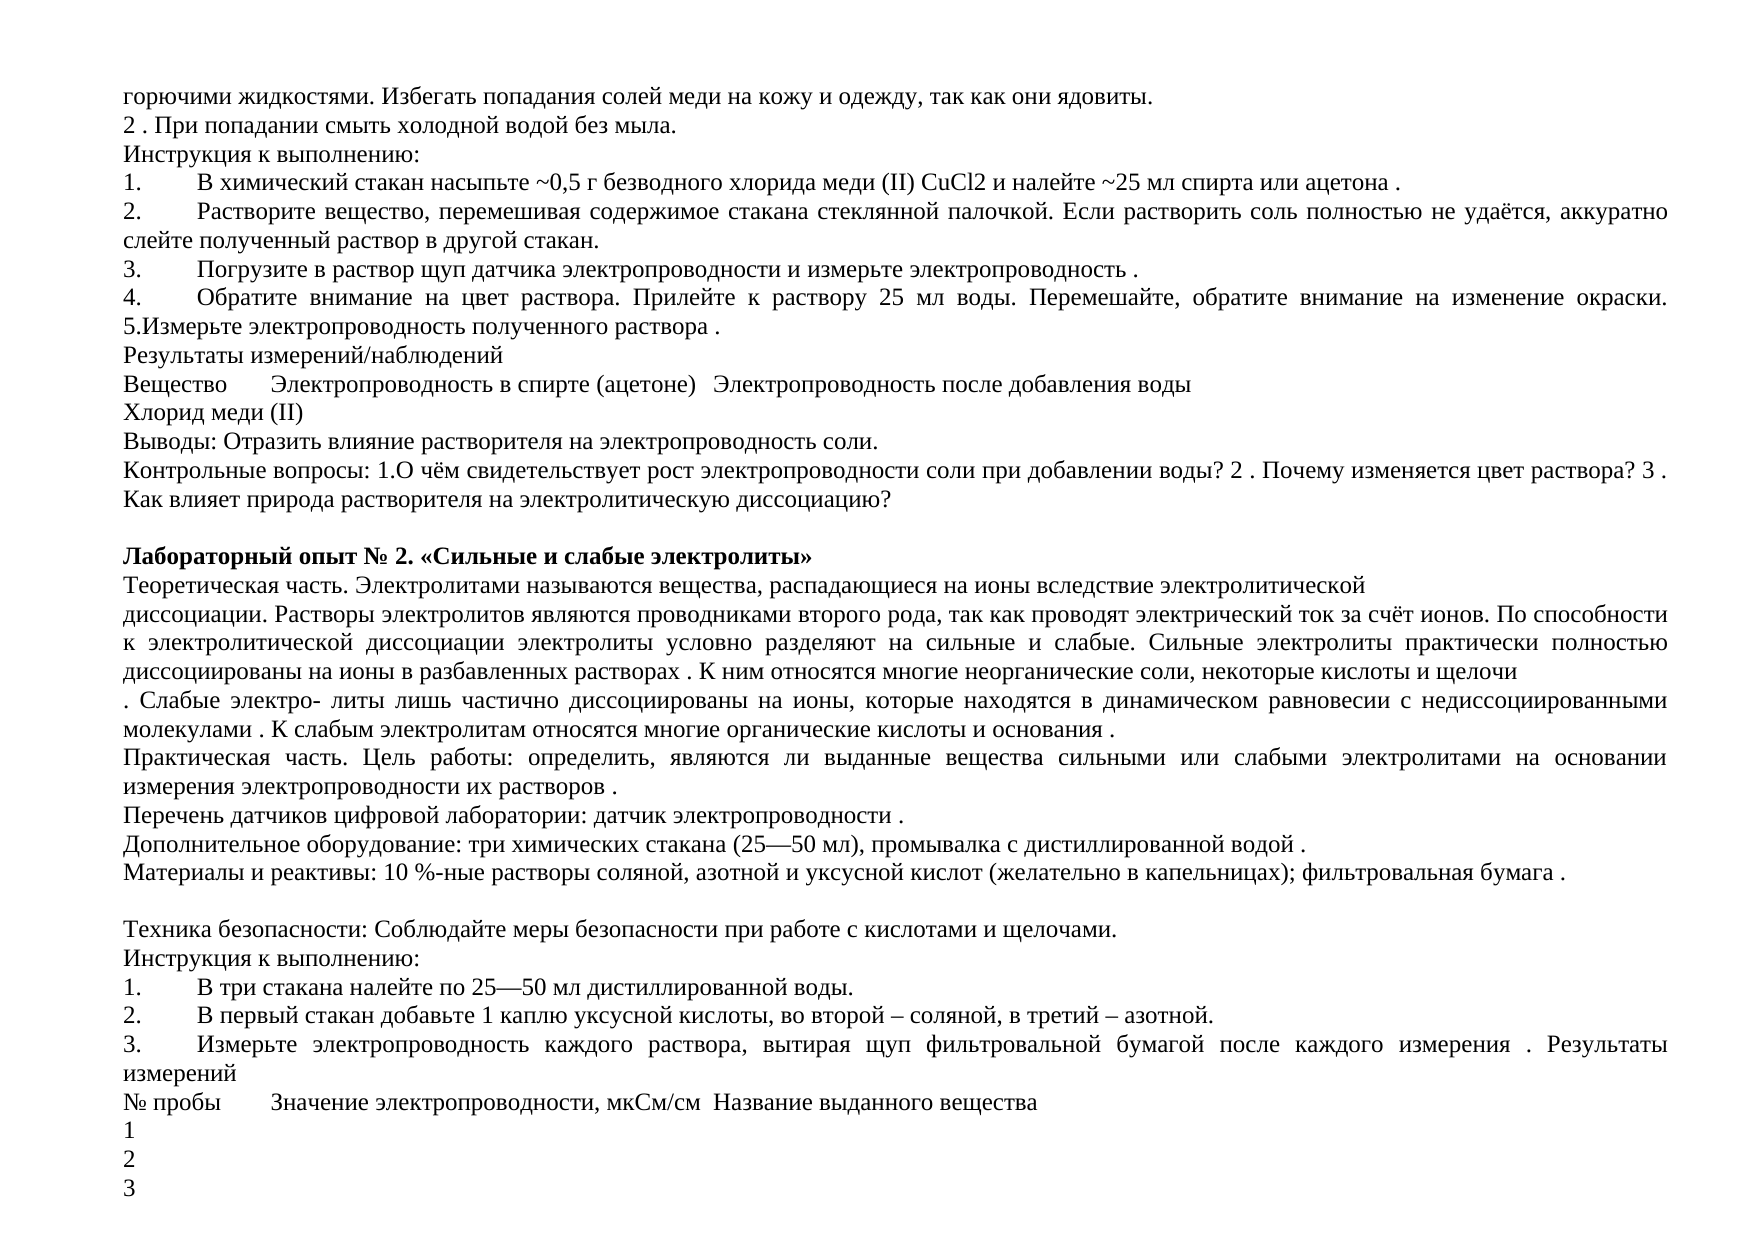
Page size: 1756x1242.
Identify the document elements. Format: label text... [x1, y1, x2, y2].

text 1. В химический стакан насыпьте ~0,5 г безводного хлорида меди (II) CuCl2 и налейте ~25 мл спирта или ацетона . [123, 167, 1669, 196]
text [123, 81, 1669, 110]
text Теоретическая часть. Электролитами называются вещества, распадающиеся на ионы вследствие электролитической [123, 570, 1669, 599]
text Инструкция к выполнению: [123, 943, 1669, 972]
text Перечень датчиков цифровой лаборатории: датчик электропроводности . [123, 800, 1669, 829]
text 3. Погрузите в раствор щуп датчика электропроводности и измерьте электропроводность . [123, 254, 1669, 282]
text № пробы Значение электропроводности, мкСм/см Название выданного вещества [123, 1087, 1669, 1116]
text Вещество Электропроводность в спирте (ацетоне) Электропроводность после добавления воды [123, 369, 1669, 397]
text 2. В первый стакан добавьте 1 каплю уксусной кислоты, во второй – соляной, в третий – азотной. [123, 1001, 1669, 1029]
text Результаты измерений/наблюдений [123, 340, 1669, 369]
text 4. Обратите внимание на цвет раствора. Прилейте к раствору 25 мл воды. Перемешайте, обратите внимание на изменение окраски. 5.Измерьте электропроводность полученного раствора . [123, 282, 1669, 340]
text 3. Измерьте электропроводность каждого раствора, вытирая щуп фильтровальной бумагой после каждого измерения . Результаты измерений [123, 1029, 1669, 1087]
text Контрольные вопросы: 1.О чём свидетельствует рост электропроводности соли при добавлении воды? 2 . Почему изменяется цвет раствора? 3 . Как влияет природа растворителя на электролитическую диссоциацию? [123, 455, 1669, 512]
text Инструкция к выполнению: [123, 139, 1669, 167]
text 2. Растворите вещество, перемешивая содержимое стакана стеклянной палочкой. Если растворить соль полностью не удаётся, аккуратно слейте полученный раствор в другой стакан. [123, 196, 1669, 254]
text Хлорид меди (II) [123, 397, 1669, 426]
text Практическая часть. Цель работы: определить, являются ли выданные вещества сильными или слабыми электролитами на основании измерения электропроводности их растворов . [123, 742, 1669, 800]
text . Слабые электро- литы лишь частично диссоциированы на ионы, которые находятся в динамическом равновесии с недиссоциированными молекулами . К слабым электролитам относятся многие органические кислоты и основания . [123, 685, 1669, 742]
text Лабораторный опыт № 2. «Сильные и слабые электролиты» [123, 541, 1669, 570]
text 3 [123, 1173, 1669, 1202]
text 1 [123, 1116, 1669, 1144]
text Техника безопасности: Соблюдайте меры безопасности при работе с кислотами и щелочами. [123, 914, 1669, 943]
text 2 [123, 1144, 1669, 1173]
text 2 . При попадании смыть холодной водой без мыла. [123, 110, 1669, 139]
text диссоциации. Растворы электролитов являются проводниками второго рода, так как проводят электрический ток за счёт ионов. По способности к электролитической диссоциации электролиты условно разделяют на сильные и слабые. Сильные электролиты практически полностью диссоциированы на ионы в разбавленных растворах . К ним относятся многие неорганические соли, некоторые кислоты и щелочи [123, 599, 1669, 685]
text Дополнительное оборудование: три химических стакана (25―50 мл), промывалка с дистиллированной водой . [123, 829, 1669, 857]
text Выводы: Отразить влияние растворителя на электропроводность соли. [123, 426, 1669, 455]
text 1. В три стакана налейте по 25―50 мл дистиллированной воды. [123, 972, 1669, 1001]
text Материалы и реактивы: 10 %-ные растворы соляной, азотной и уксусной кислот (желательно в капельницах); фильтровальная бумага . [123, 857, 1669, 886]
